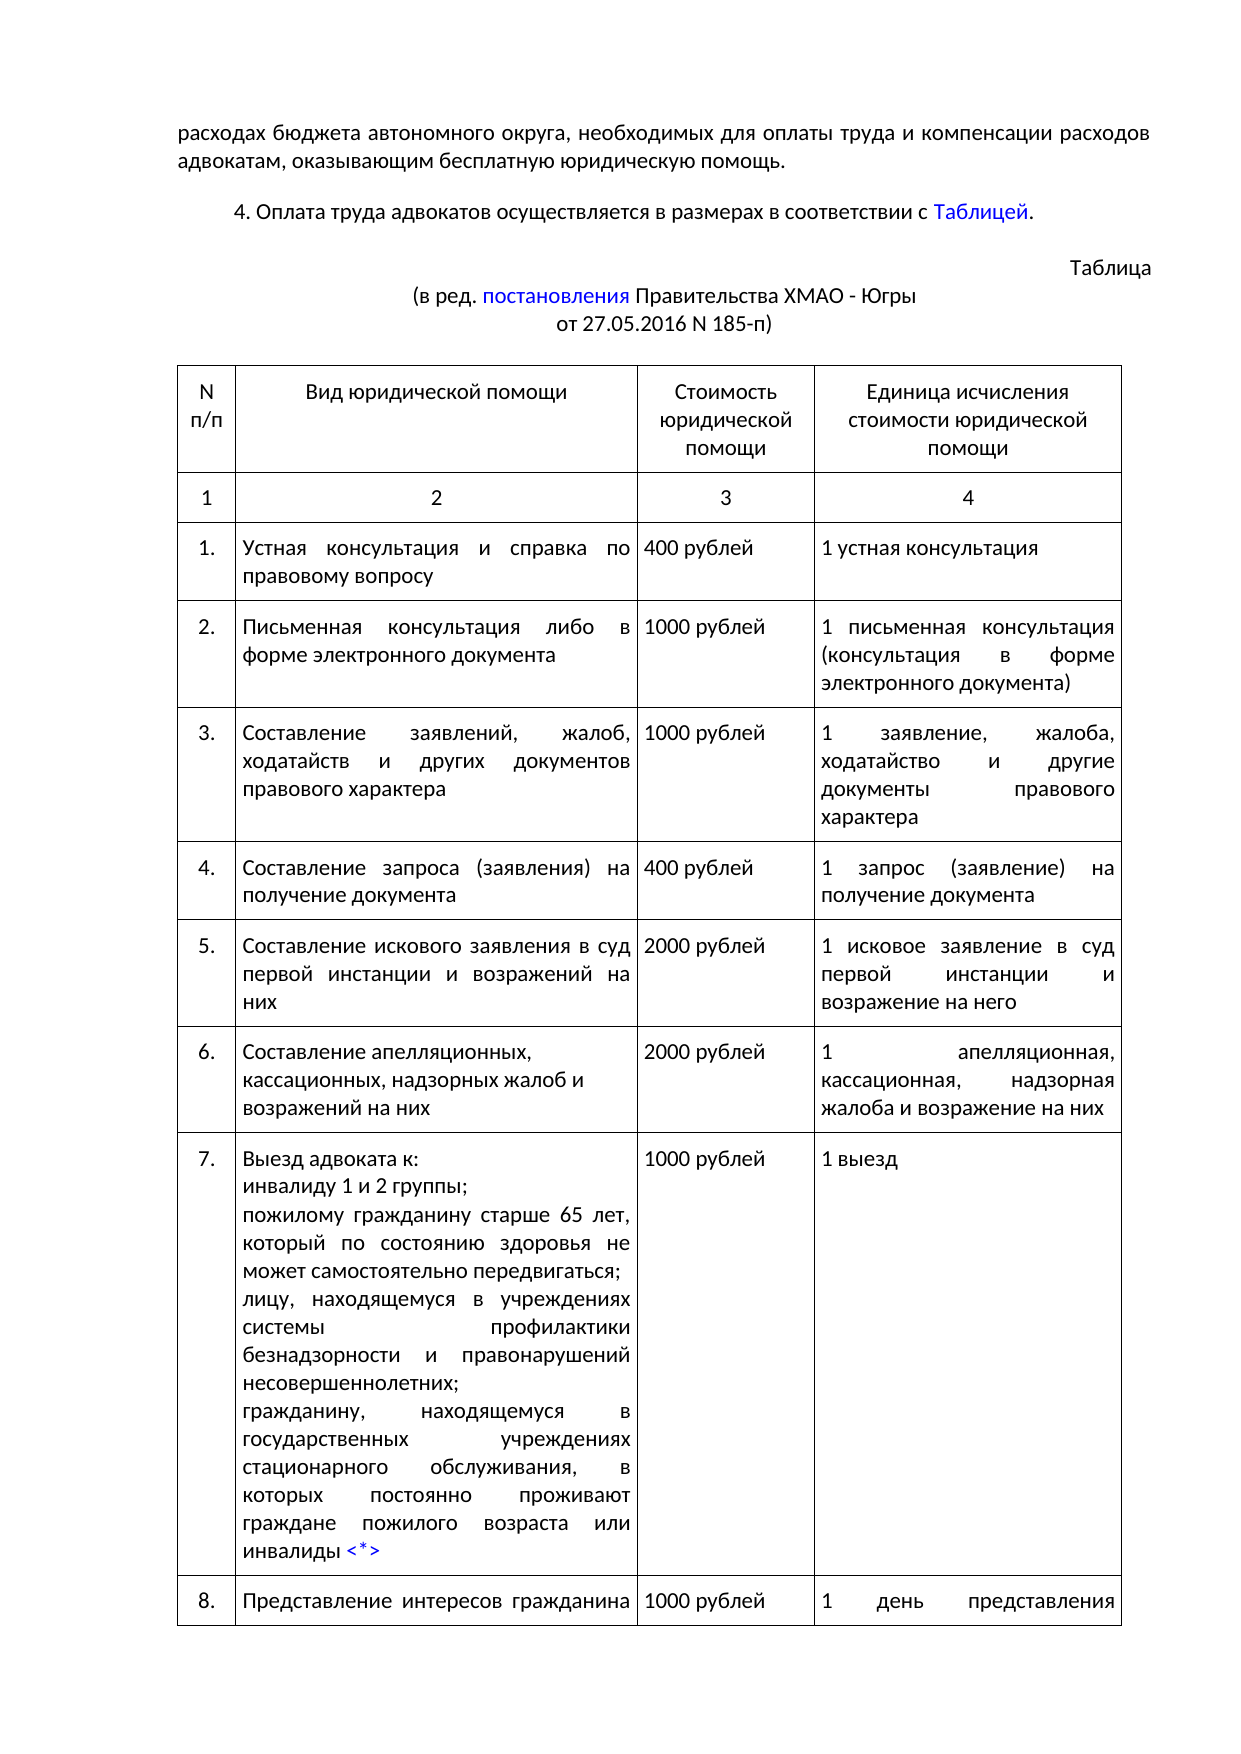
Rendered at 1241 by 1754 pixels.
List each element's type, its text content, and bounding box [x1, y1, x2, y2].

table_header N п/п [178, 366, 235, 472]
table_cell 1000 рублей [638, 1576, 814, 1625]
table_cell 4 [815, 473, 1121, 522]
table_cell 1 устная консультация [815, 523, 1121, 600]
table_cell Устная консультация и справка по правовому вопросу [236, 523, 637, 600]
table_cell 4. [178, 842, 235, 919]
table_cell Выезд адвоката к: инвалиду 1 и 2 группы; пожилому гражданину старше 65 лет, который по состоянию здоровья не может самостоятельно передвигаться; лицу, находящемуся в учреждениях системы профилактики безнадзорности и правонарушений несовершеннолетних; гражданину, находящемуся в государственных учреждениях стационарного обслуживания, в которых постоянно проживают граждане пожилого возраста или инвалиды <*> [236, 1133, 637, 1574]
table_cell 3. [178, 708, 235, 841]
table_cell 1 письменная консультация (консультация в форме электронного документа) [815, 601, 1121, 707]
table_cell 1 заявление, жалоба, ходатайство и другие документы правового характера [815, 708, 1121, 841]
table_cell 1 [178, 473, 235, 522]
table_cell 400 рублей [638, 842, 814, 919]
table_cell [236, 1576, 637, 1625]
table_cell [815, 1576, 1121, 1625]
text от 27.05.2016 N 185-п) [177, 309, 1152, 337]
text Таблица [177, 253, 1152, 281]
table_header Вид юридической помощи [236, 366, 637, 472]
table_cell 1000 рублей [638, 601, 814, 707]
table_cell 2 [236, 473, 637, 522]
table_cell 1. [178, 523, 235, 600]
table_cell Составление запроса (заявления) на получение документа [236, 842, 637, 919]
table_cell 3 [638, 473, 814, 522]
table_cell 1 апелляционная, кассационная, надзорная жалоба и возражение на них [815, 1027, 1121, 1132]
text 4. Оплата труда адвокатов осуществляется в размерах в соответствии с Таблицей. [177, 197, 1152, 225]
table_cell 2000 рублей [638, 920, 814, 1026]
table_cell 1 исковое заявление в суд первой инстанции и возражение на него [815, 920, 1121, 1026]
table_cell 1000 рублей [638, 1133, 814, 1574]
table_cell 1 запрос (заявление) на получение документа [815, 842, 1121, 919]
table_header Единица исчисления стоимости юридической помощи [815, 366, 1121, 472]
table_cell 1000 рублей [638, 708, 814, 841]
table_cell 2000 рублей [638, 1027, 814, 1132]
text (в ред. постановления Правительства ХМАО - Югры [177, 281, 1152, 309]
table_cell 7. [178, 1133, 235, 1574]
table_cell 2. [178, 601, 235, 707]
table_cell 5. [178, 920, 235, 1026]
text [177, 118, 1152, 174]
table_header Стоимость юридической помощи [638, 366, 814, 472]
table_cell 6. [178, 1027, 235, 1132]
table_cell 400 рублей [638, 523, 814, 600]
table_cell 8. [178, 1576, 235, 1625]
table_cell Составление заявлений, жалоб, ходатайств и других документов правового характера [236, 708, 637, 841]
table_cell Письменная консультация либо в форме электронного документа [236, 601, 637, 707]
table_cell Составление искового заявления в суд первой инстанции и возражений на них [236, 920, 637, 1026]
table_cell Составление апелляционных, кассационных, надзорных жалоб и возражений на них [236, 1027, 637, 1132]
table_cell 1 выезд [815, 1133, 1121, 1574]
